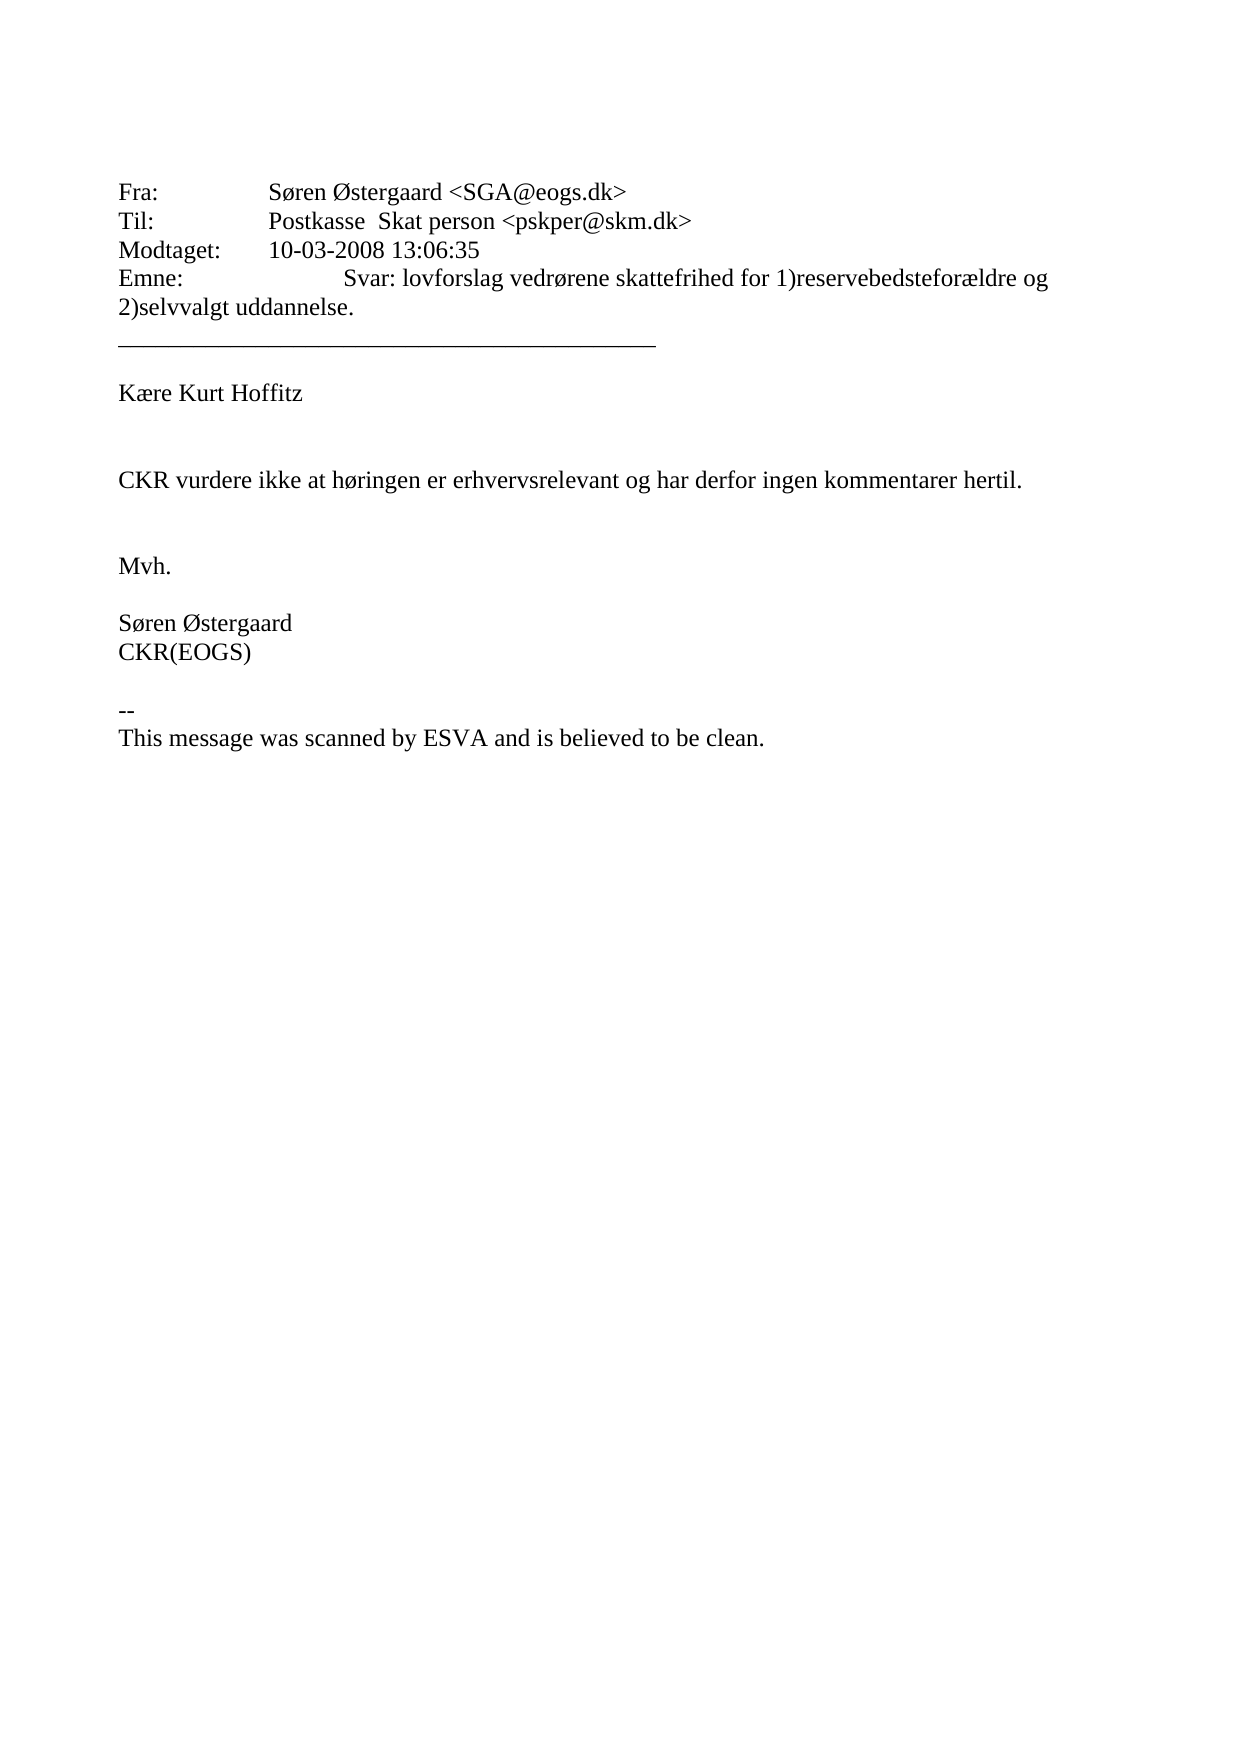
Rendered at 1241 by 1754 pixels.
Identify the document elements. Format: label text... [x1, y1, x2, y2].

text CKR vurdere ikke at høringen er erhvervsrelevant og har derfor ingen kommentarer hertil. [118, 465, 1122, 493]
text This message was scanned by ESVA and is believed to be clean. [118, 723, 1122, 752]
text -- [118, 695, 1122, 723]
text ___________________________________________ [118, 321, 1122, 350]
text Modtaget: 10-03-2008 13:06:35 [118, 235, 1122, 263]
text Emne: Svar: lovforslag vedrørene skattefrihed for 1)reservebedsteforældre og 2)selvvalgt uddannelse. [118, 263, 1122, 321]
text CKR(EOGS) [118, 637, 1122, 666]
text Fra: Søren Østergaard <SGA@eogs.dk> [118, 177, 1122, 206]
text Til: Postkasse Skat person <pskper@skm.dk> [118, 206, 1122, 235]
text Kære Kurt Hoffitz [118, 378, 1122, 407]
text Søren Østergaard [118, 608, 1122, 637]
text Mvh. [118, 551, 1122, 580]
